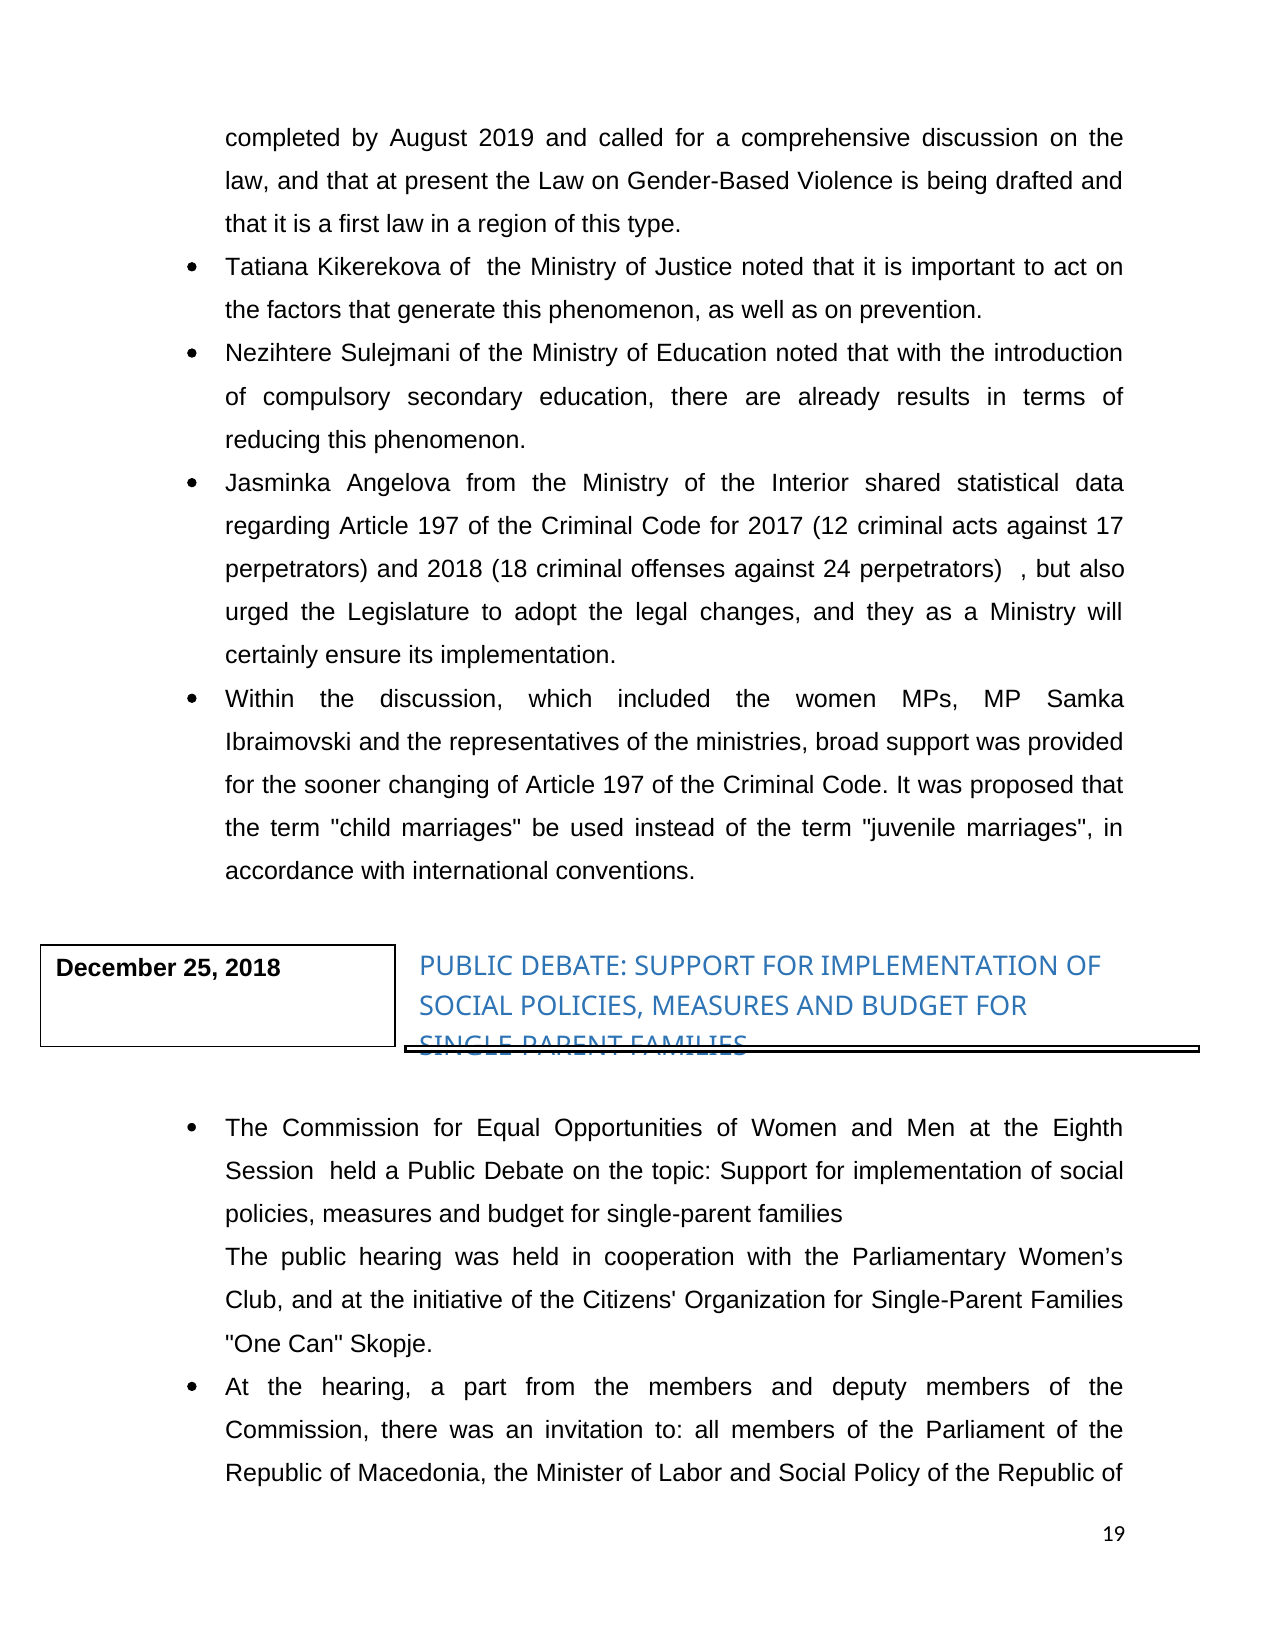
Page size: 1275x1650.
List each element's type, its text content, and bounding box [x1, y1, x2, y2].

list Tatiana Kikerekova of the Ministry of Justice noted that it is important to act on the factors that generate this phenomenon, as well as on prevention. [187, 252, 1125, 324]
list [187, 123, 1125, 238]
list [187, 1372, 1125, 1487]
list Jasminka Angelova from the Ministry of the Interior shared statistical data regarding Article 197 of the Criminal Code for 2017 (12 criminal acts against 17 perpetrators) and 2018 (18 criminal offenses against 24 perpetrators) , but also urged the Legislature to adopt the legal changes, and they as a Ministry will certainly ensure its implementation. [187, 468, 1125, 669]
list Within the discussion, which included the women MPs, MP Samka Ibraimovski and the representatives of the ministries, broad support was provided for the sooner changing of Article 197 of the Criminal Code. It was proposed that the term "child marriages" be used instead of the term "juvenile marriages", in accordance with international conventions. [187, 684, 1125, 885]
list Nezihtere Sulejmani of the Ministry of Education noted that with the introduction of compulsory secondary education, there are already results in terms of reducing this phenomenon. [187, 338, 1125, 453]
list The public hearing was held in cooperation with the Parliamentary Women’s Club, and at the initiative of the Citizens' Organization for Single-Parent Families "One Can" Skopje. [225, 1242, 1125, 1357]
subtitle PUBLIC DEBATE: SUPPORT FOR IMPLEMENTATION OF SOCIAL POLICIES, MEASURES AND BUDGET FOR SINGLE-PARENT FAMILIES [150, 947, 1125, 1063]
list The Commission for Equal Opportunities of Women and Men at the Eighth Session held a Public Debate on the topic: Support for implementation of social policies, measures and budget for single-parent families [187, 1113, 1125, 1228]
